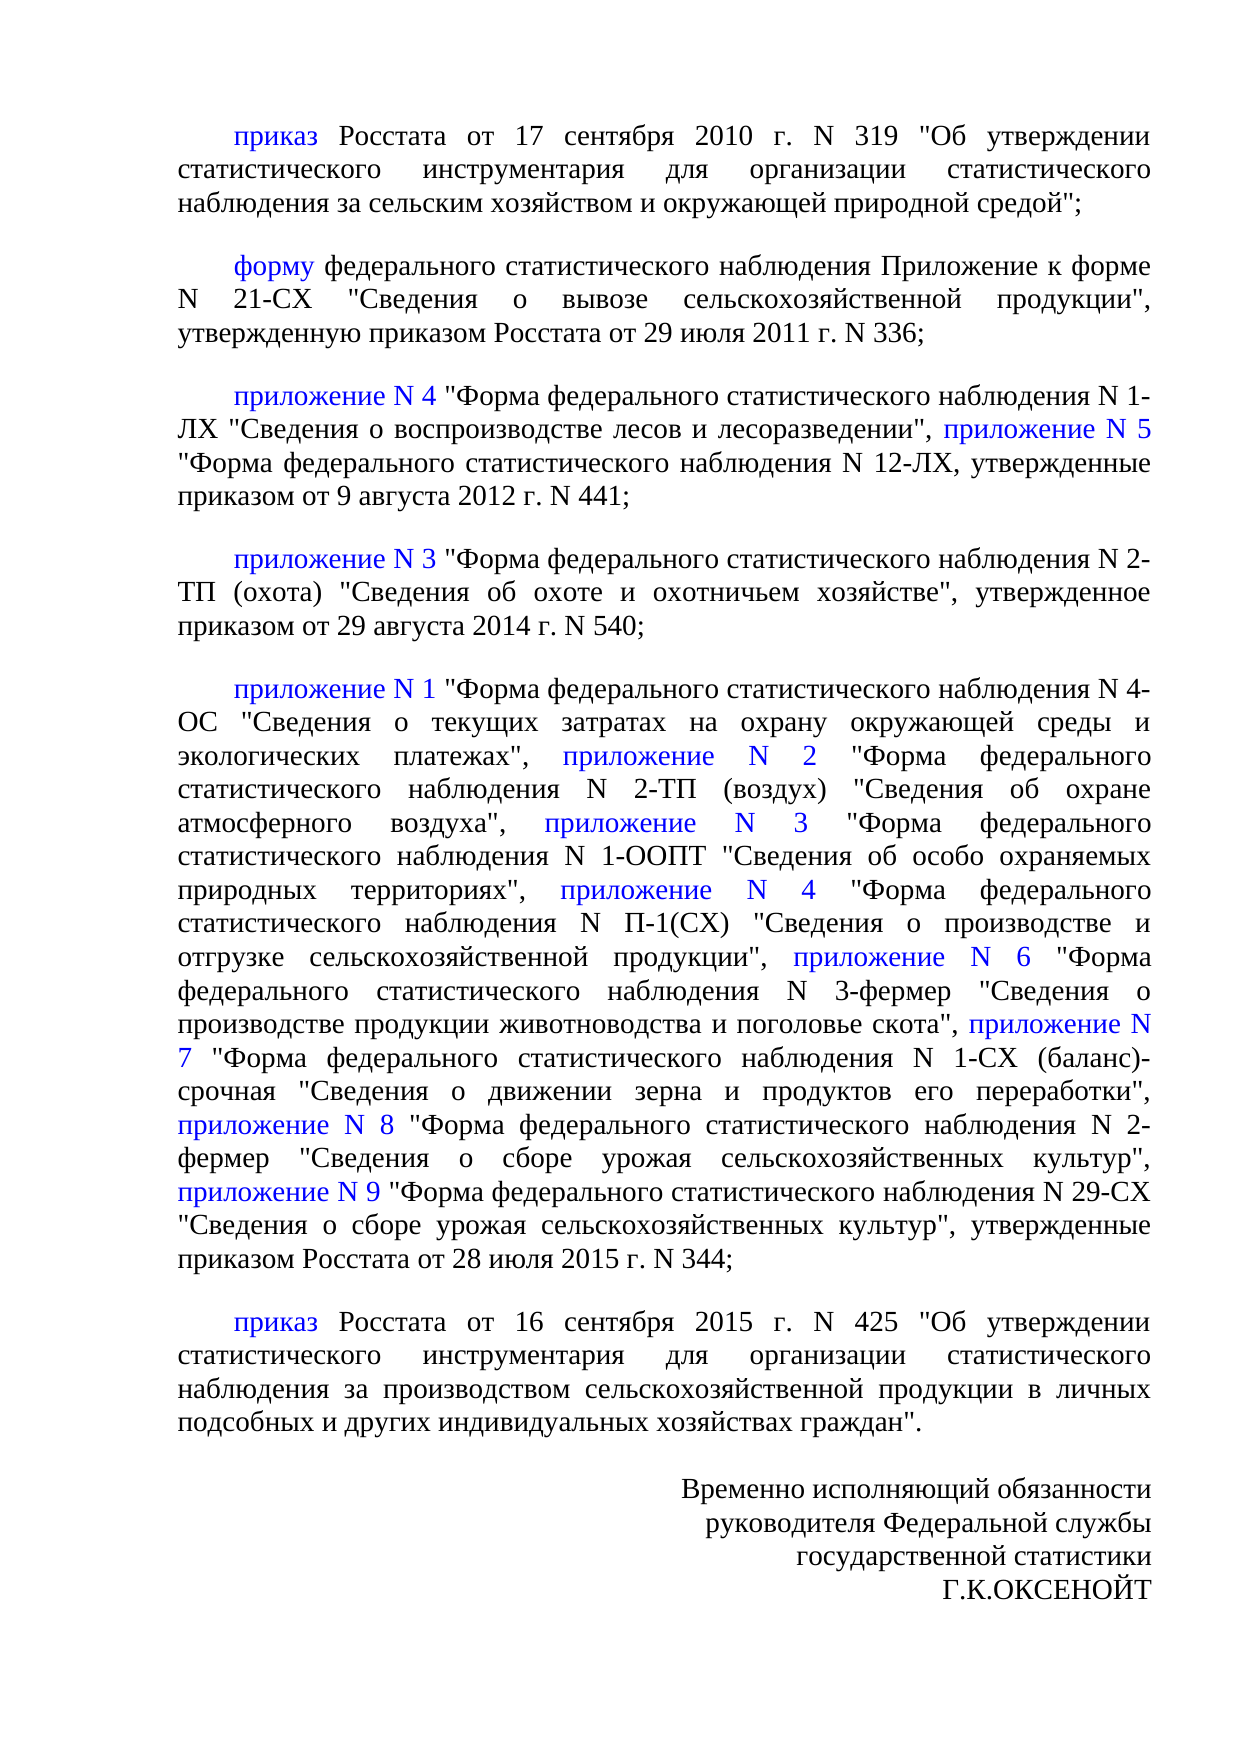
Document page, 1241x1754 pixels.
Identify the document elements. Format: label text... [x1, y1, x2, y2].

text приказ Росстата от 16 сентября 2015 г. N 425 "Об утверждении статистического инструментария для организации статистического наблюдения за производством сельскохозяйственной продукции в личных подсобных и других индивидуальных хозяйствах граждан". [177, 1304, 1152, 1438]
text форму федерального статистического наблюдения Приложение к форме N 21-СХ "Сведения о вывозе сельскохозяйственной продукции", утвержденную приказом Росстата от 29 июля 2011 г. N 336; [177, 248, 1152, 348]
text приложение N 3 "Форма федерального статистического наблюдения N 2-ТП (охота) "Сведения об охоте и охотничьем хозяйстве", утвержденное приказом от 29 августа 2014 г. N 540; [177, 541, 1152, 642]
text приложение N 1 "Форма федерального статистического наблюдения N 4-ОС "Сведения о текущих затратах на охрану окружающей среды и экологических платежах", приложение N 2 "Форма федерального статистического наблюдения N 2-ТП (воздух) "Сведения об охране атмосферного воздуха", приложение N 3 "Форма федерального статистического наблюдения N 1-ООПТ "Сведения об особо охраняемых природных территориях", приложение N 4 "Форма федерального статистического наблюдения N П-1(СХ) "Сведения о производстве и отгрузке сельскохозяйственной продукции", приложение N 6 "Форма федерального статистического наблюдения N 3-фермер "Сведения о производстве продукции животноводства и поголовье скота", приложение N 7 "Форма федерального статистического наблюдения N 1-СХ (баланс)-срочная "Сведения о движении зерна и продуктов его переработки", приложение N 8 "Форма федерального статистического наблюдения N 2-фермер "Сведения о сборе урожая сельскохозяйственных культур", приложение N 9 "Форма федерального статистического наблюдения N 29-СХ "Сведения о сборе урожая сельскохозяйственных культур", утвержденные приказом Росстата от 28 июля 2015 г. N 344; [177, 671, 1152, 1274]
text государственной статистики [177, 1538, 1152, 1572]
text приложение N 4 "Форма федерального статистического наблюдения N 1-ЛХ "Сведения о воспроизводстве лесов и лесоразведении", приложение N 5 "Форма федерального статистического наблюдения N 12-ЛХ, утвержденные приказом от 9 августа 2012 г. N 441; [177, 378, 1152, 512]
text Временно исполняющий обязанности [177, 1471, 1152, 1505]
text приказ Росстата от 17 сентября 2010 г. N 319 "Об утверждении статистического инструментария для организации статистического наблюдения за сельским хозяйством и окружающей природной средой"; [177, 118, 1152, 219]
text Г.К.ОКСЕНОЙТ [177, 1572, 1152, 1606]
text руководителя Федеральной службы [177, 1505, 1152, 1538]
